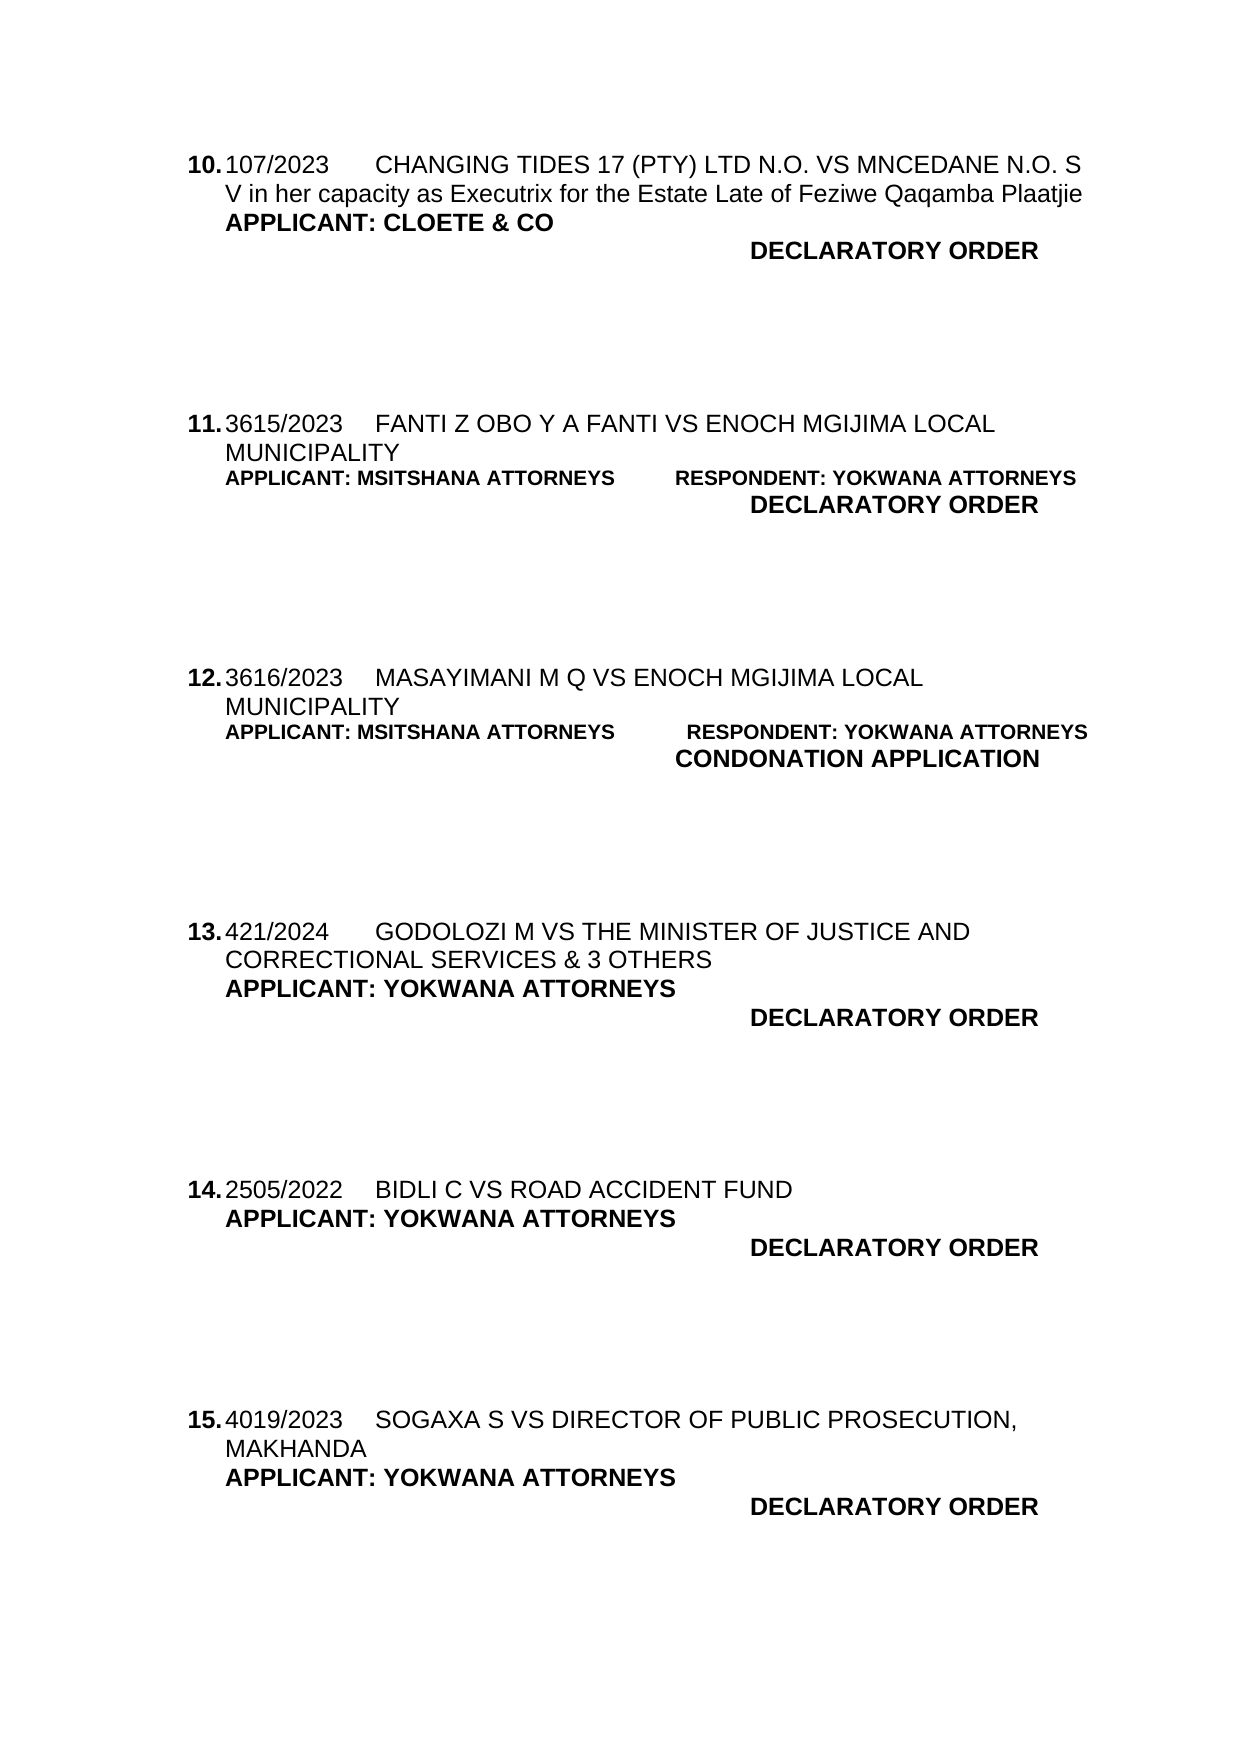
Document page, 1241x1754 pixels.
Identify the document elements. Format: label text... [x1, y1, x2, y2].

list 421/2024 GODOLOZI M VS THE MINISTER OF JUSTICE AND CORRECTIONAL SERVICES & 3 OTHERS [187, 917, 1090, 974]
list APPLICANT: YOKWANA ATTORNEYS [225, 974, 1090, 1003]
list DECLARATORY ORDER [225, 490, 1090, 519]
list CONDONATION APPLICATION [225, 744, 1090, 773]
list 3616/2023 MASAYIMANI M Q VS ENOCH MGIJIMA LOCAL MUNICIPALITY [187, 663, 1090, 720]
list APPLICANT: MSITSHANA ATTORNEYS RESPONDENT: YOKWANA ATTORNEYS [225, 466, 1090, 490]
list 3615/2023 FANTI Z OBO Y A FANTI VS ENOCH MGIJIMA LOCAL MUNICIPALITY [187, 409, 1090, 466]
list DECLARATORY ORDER [225, 1233, 1090, 1262]
list 2505/2022 BIDLI C VS ROAD ACCIDENT FUND [187, 1175, 1090, 1204]
list APPLICANT: CLOETE & CO [225, 207, 1090, 236]
list DECLARATORY ORDER [225, 1003, 1090, 1032]
list APPLICANT: YOKWANA ATTORNEYS [225, 1204, 1090, 1233]
list APPLICANT: YOKWANA ATTORNEYS [225, 1463, 1090, 1492]
list DECLARATORY ORDER [225, 1492, 1090, 1520]
list APPLICANT: MSITSHANA ATTORNEYS RESPONDENT: YOKWANA ATTORNEYS [225, 720, 1090, 744]
list 4019/2023 SOGAXA S VS DIRECTOR OF PUBLIC PROSECUTION, MAKHANDA [187, 1405, 1090, 1463]
list DECLARATORY ORDER [225, 236, 1090, 265]
list 107/2023 CHANGING TIDES 17 (PTY) LTD N.O. VS MNCEDANE N.O. S V in her capacity as Executrix for the Estate Late of Feziwe Qaqamba Plaatjie [187, 150, 1090, 207]
